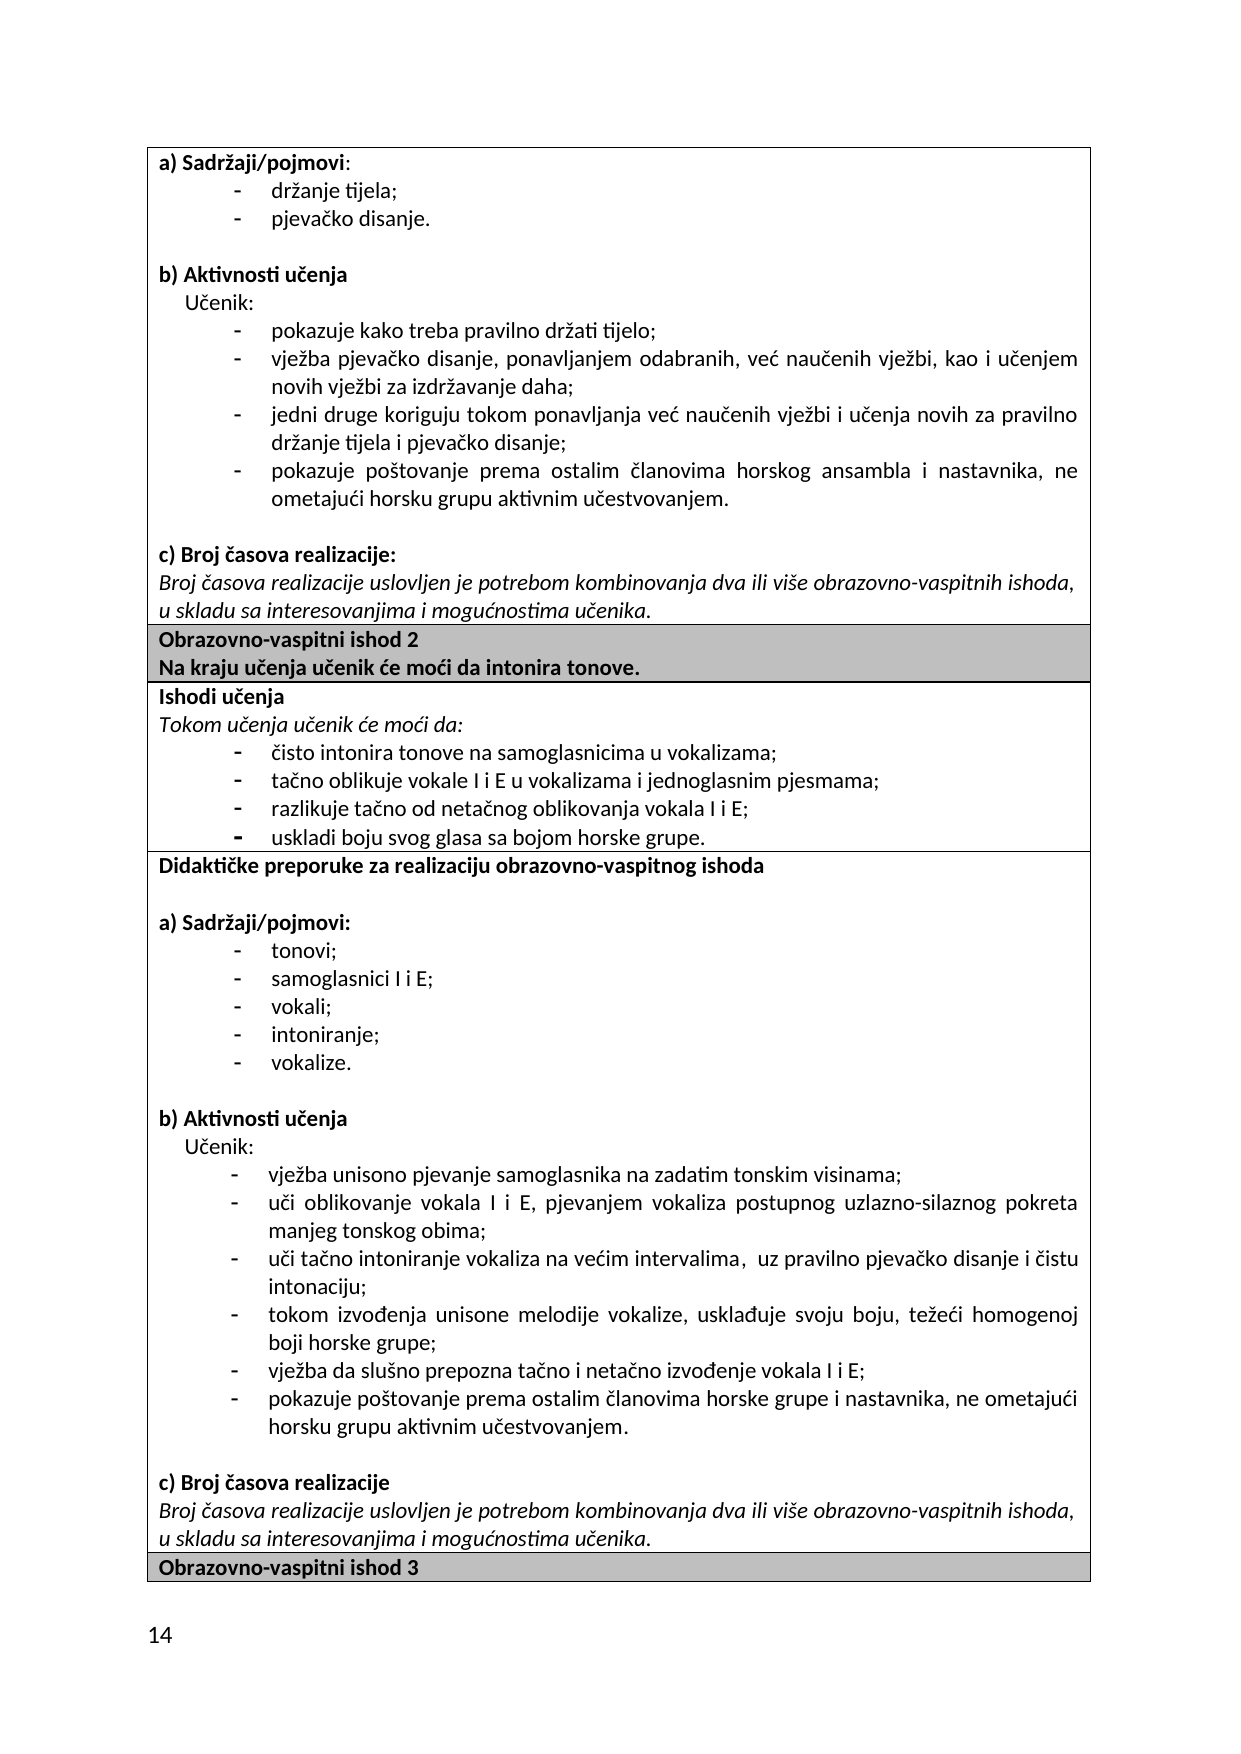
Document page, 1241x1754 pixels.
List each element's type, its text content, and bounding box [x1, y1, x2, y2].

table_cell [148, 148, 1090, 624]
table_cell Ishodi učenja Tokom učenja učenik će moći da: čisto intonira tonove na samoglasnicima u vokalizama; tačno oblikuje vokale I i E u vokalizama i jednoglasnim pjesmama; razlikuje tačno od netačnog oblikovanja vokala I i E; uskladi boju svog glasa sa bojom horske grupe. [148, 683, 1090, 851]
table_cell Didaktičke preporuke za realizaciju obrazovno-vaspitnog ishoda a) Sadržaji/pojmovi: tonovi; samoglasnici I i E; vokali; intoniranje; vokalize. b) Aktivnosti učenja Učenik: vježba unisono pjevanje samoglasnika na zadatim tonskim visinama; uči oblikovanje vokala I i E, pjevanjem vokaliza postupnog uzlazno-silaznog pokreta manjeg tonskog obima; uči tačno intoniranje vokaliza na većim intervalima, uz pravilno pjevačko disanje i čistu intonaciju; tokom izvođenja unisone melodije vokalize, usklađuje svoju boju, težeći homogenoj boji horske grupe; vježba da slušno prepozna tačno i netačno izvođenje vokala I i E; pokazuje poštovanje prema ostalim članovima horske grupe i nastavnika, ne ometajući horsku grupu aktivnim učestvovanjem. c) Broj časova realizacije Broj časova realizacije uslovljen je potrebom kombinovanja dva ili više obrazovno-vaspitnih ishoda, u skladu sa interesovanjima i mogućnostima učenika. [148, 852, 1090, 1552]
table_cell Obrazovno-vaspitni ishod 2 Na kraju učenja učenik će moći da intonira tonove. [148, 625, 1090, 681]
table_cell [148, 1553, 1090, 1581]
